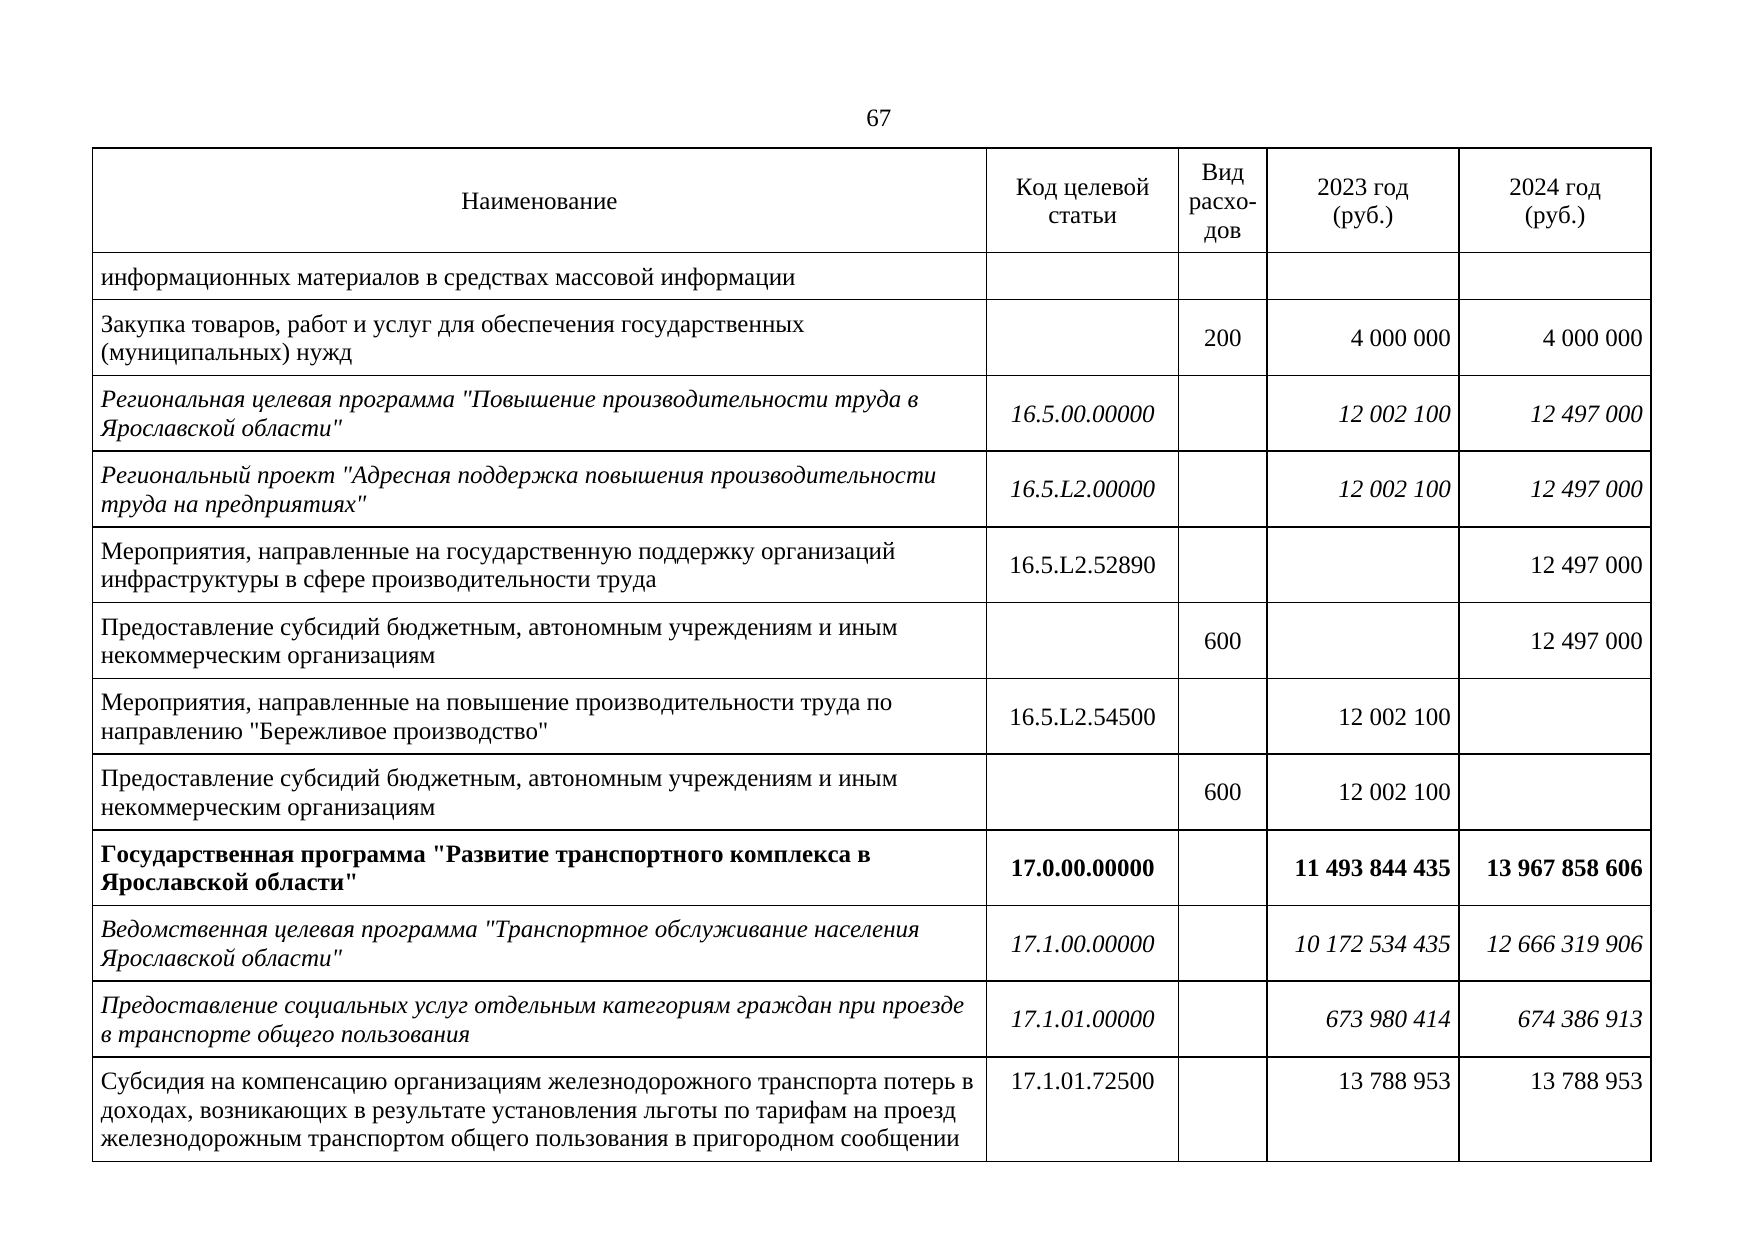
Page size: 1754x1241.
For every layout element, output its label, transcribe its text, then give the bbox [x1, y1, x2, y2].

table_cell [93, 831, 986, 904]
table_header 2023 год (руб.) [1268, 149, 1458, 252]
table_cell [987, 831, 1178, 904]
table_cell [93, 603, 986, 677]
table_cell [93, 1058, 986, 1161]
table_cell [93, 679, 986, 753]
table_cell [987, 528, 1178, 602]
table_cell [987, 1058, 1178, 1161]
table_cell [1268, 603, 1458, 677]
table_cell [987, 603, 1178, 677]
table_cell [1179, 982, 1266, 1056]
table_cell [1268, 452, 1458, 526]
table_header Вид расхо-дов [1179, 149, 1266, 252]
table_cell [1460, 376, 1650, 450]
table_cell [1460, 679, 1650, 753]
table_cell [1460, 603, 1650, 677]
table_header Код целевой статьи [987, 149, 1178, 252]
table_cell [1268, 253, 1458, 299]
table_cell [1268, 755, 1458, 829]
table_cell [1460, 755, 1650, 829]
table_header Наименование [93, 149, 986, 252]
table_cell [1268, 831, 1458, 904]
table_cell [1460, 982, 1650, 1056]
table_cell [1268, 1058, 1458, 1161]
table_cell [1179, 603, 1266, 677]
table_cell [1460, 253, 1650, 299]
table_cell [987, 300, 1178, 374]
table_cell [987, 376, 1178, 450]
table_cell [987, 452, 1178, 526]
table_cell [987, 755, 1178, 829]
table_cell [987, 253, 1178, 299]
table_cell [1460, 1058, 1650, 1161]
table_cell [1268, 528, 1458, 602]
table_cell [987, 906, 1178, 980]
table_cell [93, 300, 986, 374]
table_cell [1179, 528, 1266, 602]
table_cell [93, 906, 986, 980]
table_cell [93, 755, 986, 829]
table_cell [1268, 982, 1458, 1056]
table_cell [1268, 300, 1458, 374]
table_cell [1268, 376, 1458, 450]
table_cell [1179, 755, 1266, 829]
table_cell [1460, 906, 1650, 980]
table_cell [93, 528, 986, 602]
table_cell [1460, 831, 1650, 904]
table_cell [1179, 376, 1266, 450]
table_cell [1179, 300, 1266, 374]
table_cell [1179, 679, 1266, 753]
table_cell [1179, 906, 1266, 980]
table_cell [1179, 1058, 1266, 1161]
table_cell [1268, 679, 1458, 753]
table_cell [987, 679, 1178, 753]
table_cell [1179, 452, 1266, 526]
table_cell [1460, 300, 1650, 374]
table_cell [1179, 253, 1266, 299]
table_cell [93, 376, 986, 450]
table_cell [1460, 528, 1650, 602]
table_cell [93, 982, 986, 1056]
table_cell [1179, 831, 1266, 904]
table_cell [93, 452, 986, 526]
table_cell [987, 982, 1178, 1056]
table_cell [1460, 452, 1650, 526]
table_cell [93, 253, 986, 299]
table_header 2024 год (руб.) [1460, 149, 1650, 252]
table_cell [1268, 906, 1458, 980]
